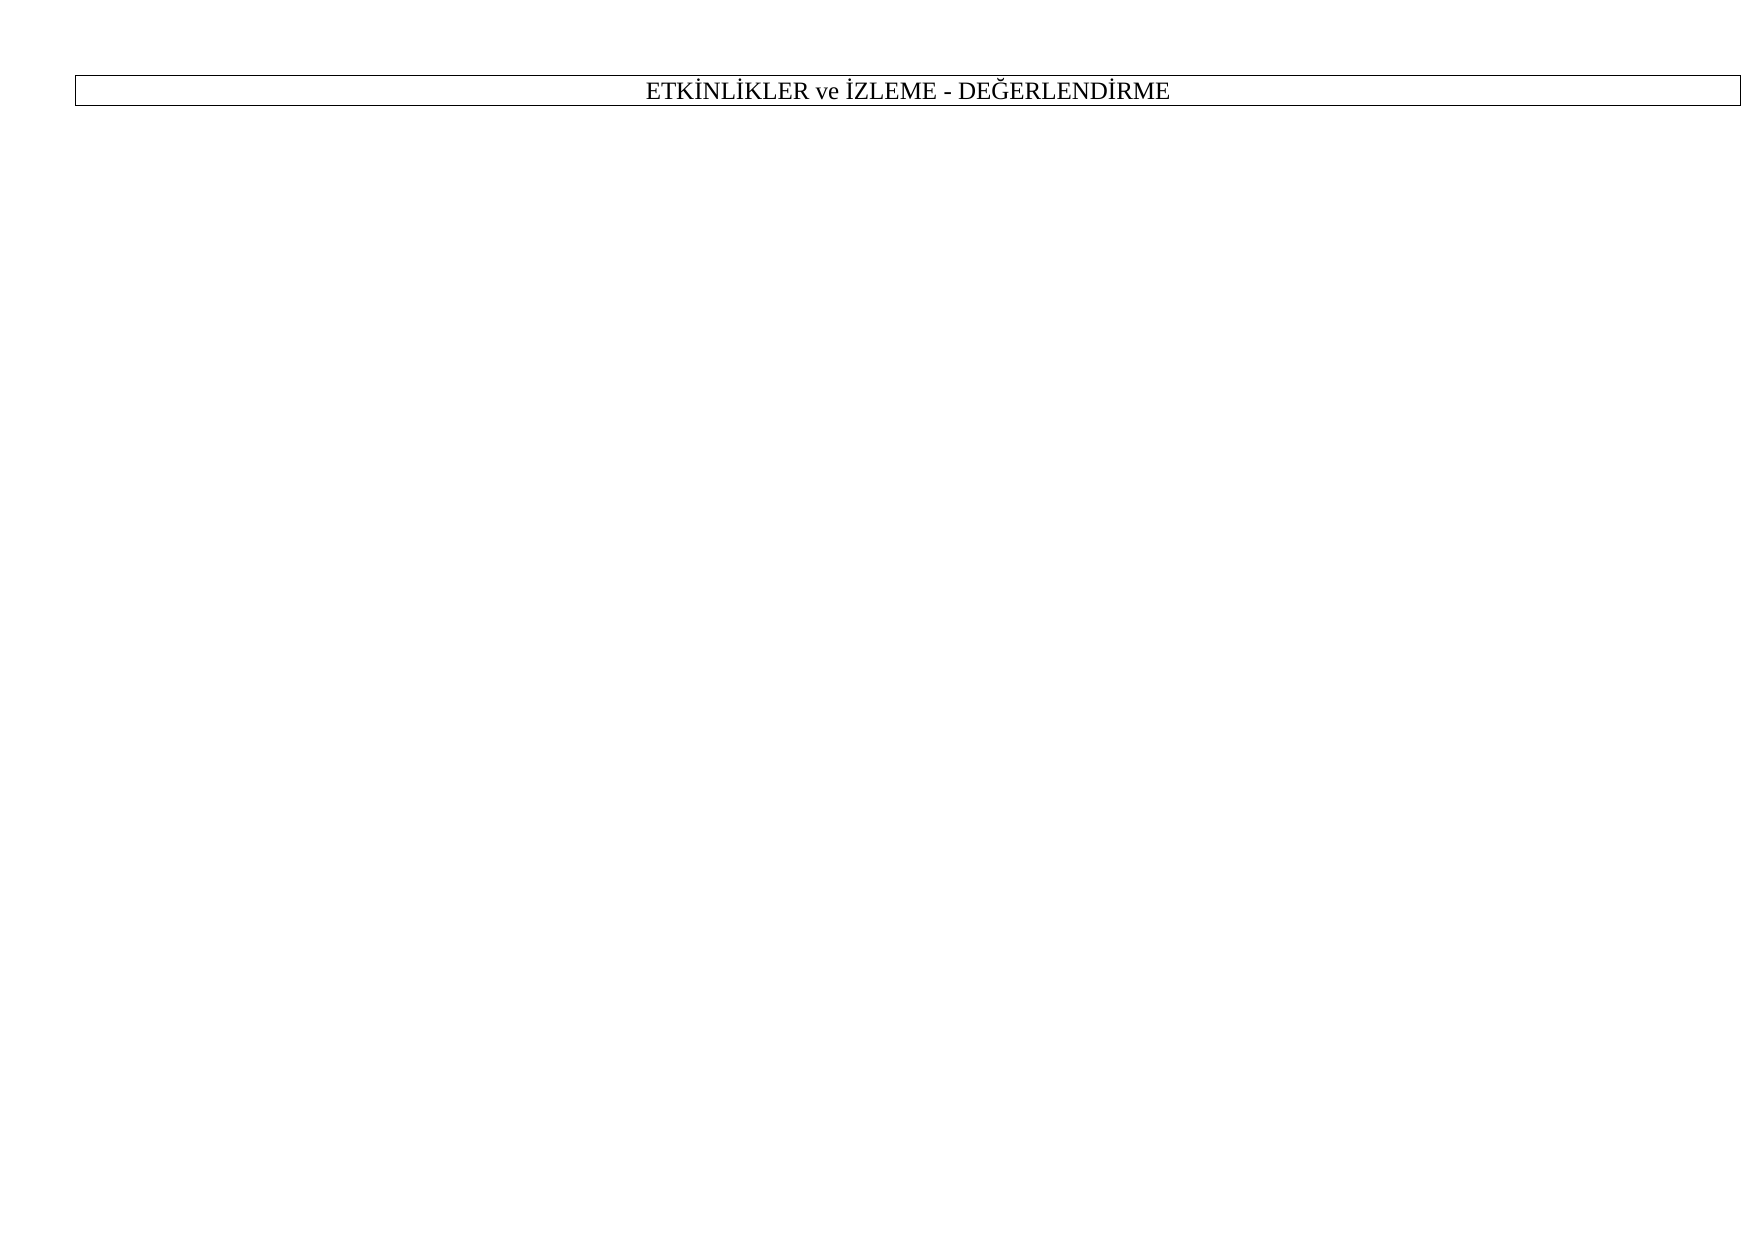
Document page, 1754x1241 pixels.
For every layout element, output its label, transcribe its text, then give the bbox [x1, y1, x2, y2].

table_header ETKİNLİKLER ve İZLEME - DEĞERLENDİRME [76, 76, 1740, 105]
